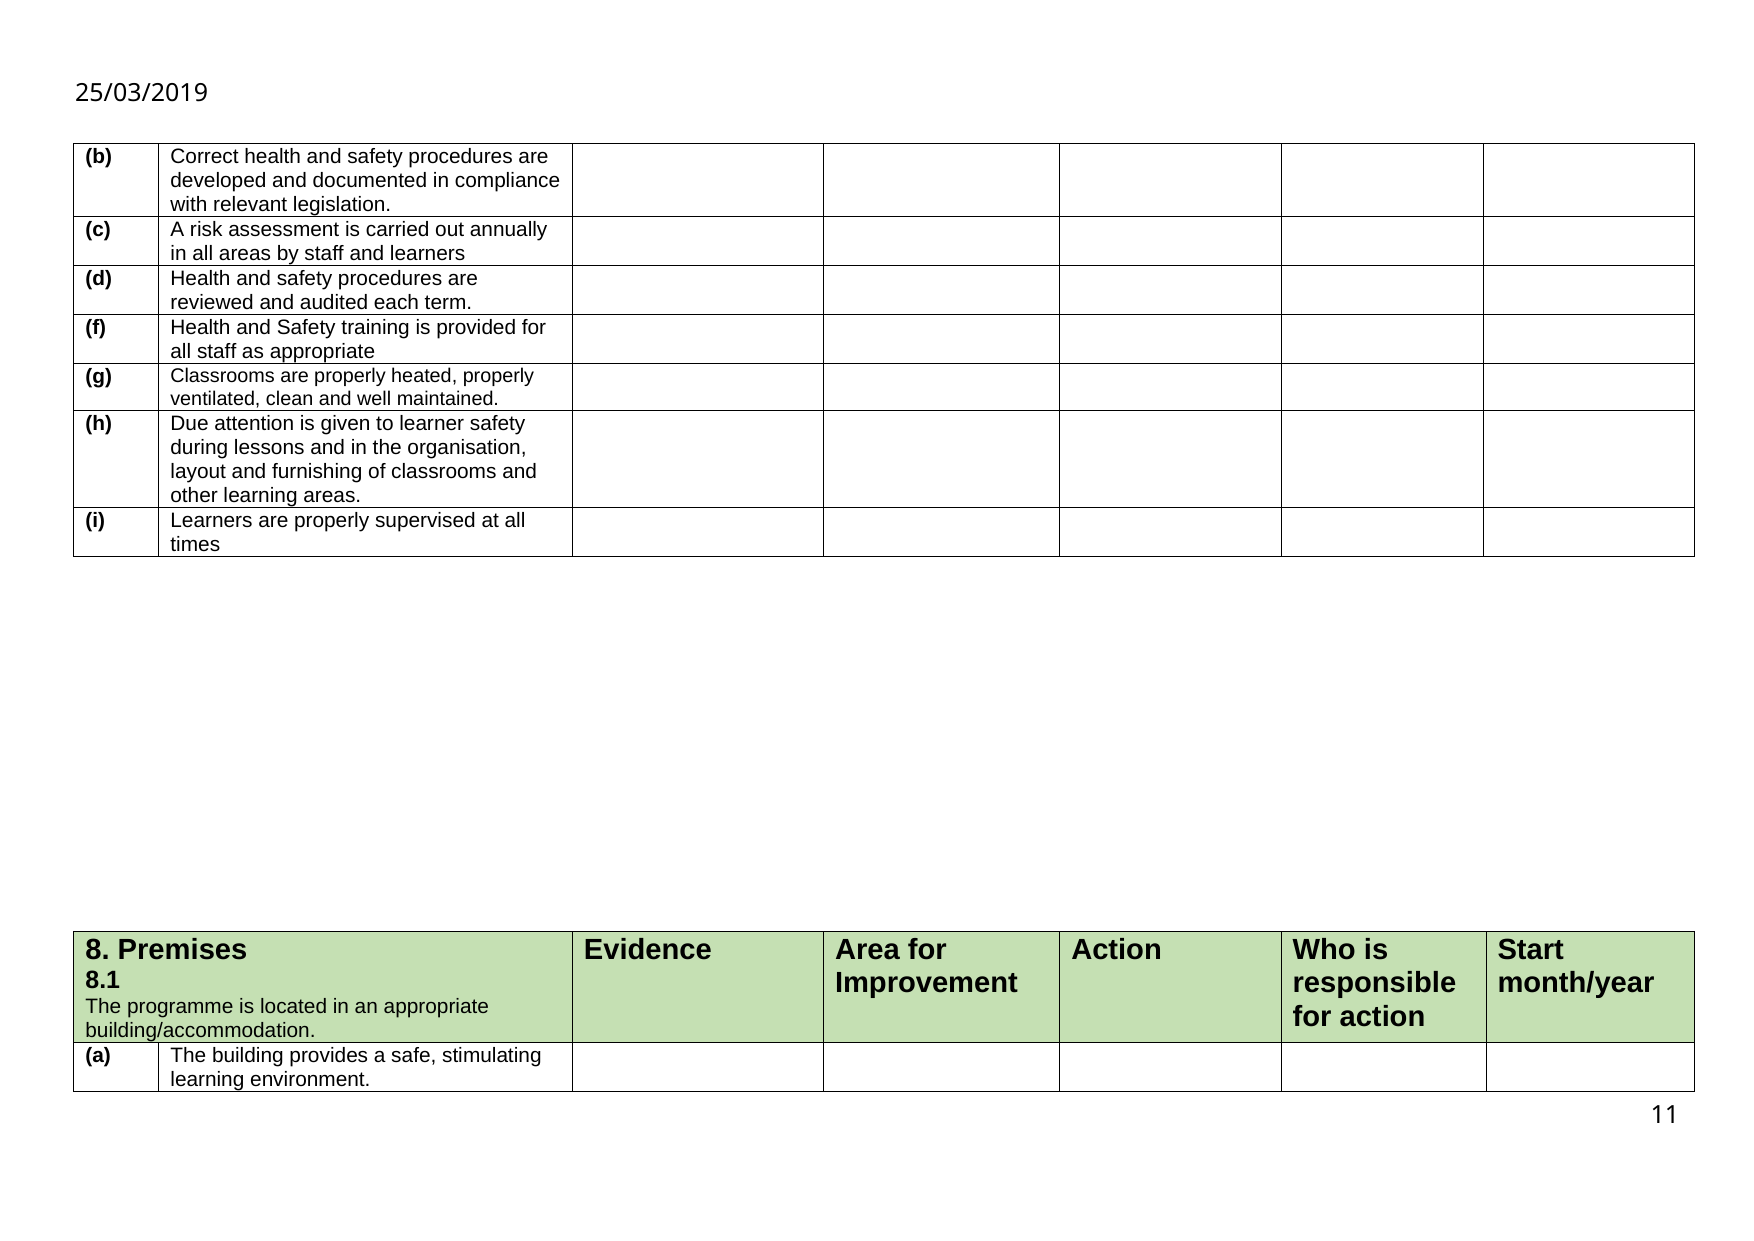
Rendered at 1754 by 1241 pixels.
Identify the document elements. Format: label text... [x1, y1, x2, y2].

table_cell [824, 315, 1059, 363]
table_cell Learners are properly supervised at all times [159, 508, 572, 556]
table_cell [1484, 315, 1694, 363]
table_cell (h) [74, 411, 158, 507]
table_header Who is responsible for action [1282, 932, 1486, 1042]
table_cell [573, 1043, 823, 1091]
table_cell (b) [74, 144, 158, 216]
table_cell [824, 144, 1059, 216]
table_cell (c) [74, 217, 158, 265]
table_cell [1282, 266, 1483, 314]
table_cell [824, 217, 1059, 265]
table_header Area for Improvement [824, 932, 1059, 1042]
table_cell [573, 217, 823, 265]
table_header Evidence [573, 932, 823, 1042]
table_cell [1282, 315, 1483, 363]
table_cell [573, 315, 823, 363]
table_cell [824, 266, 1059, 314]
table_cell [1484, 411, 1694, 507]
table_cell (i) [74, 508, 158, 556]
table_cell [1484, 266, 1694, 314]
table_header Start month/year [1487, 932, 1694, 1042]
table_cell (a) [74, 1043, 158, 1091]
table_cell A risk assessment is carried out annually in all areas by staff and learners [159, 217, 572, 265]
table_cell [824, 411, 1059, 507]
table_cell [1060, 315, 1281, 363]
table_header 8. Premises 8.1 The programme is located in an appropriate building/accommodation. [74, 932, 572, 1042]
table_cell [573, 508, 823, 556]
table_cell [1282, 144, 1483, 216]
table_cell [1282, 1043, 1486, 1091]
table_cell [573, 411, 823, 507]
table_cell [1282, 364, 1483, 410]
table_cell [1060, 364, 1281, 410]
table_cell [1487, 1043, 1694, 1091]
table_cell [1060, 411, 1281, 507]
table_cell [1060, 1043, 1281, 1091]
table_cell (d) [74, 266, 158, 314]
table_cell (f) [74, 315, 158, 363]
table_cell [1060, 144, 1281, 216]
table_cell [824, 508, 1059, 556]
table_cell Correct health and safety procedures are developed and documented in compliance with relevant legislation. [159, 144, 572, 216]
table_cell [1282, 411, 1483, 507]
table_cell [1484, 508, 1694, 556]
table_cell [824, 1043, 1059, 1091]
table_cell Health and Safety training is provided for all staff as appropriate [159, 315, 572, 363]
table_cell [1282, 508, 1483, 556]
table_cell [1060, 508, 1281, 556]
table_cell The building provides a safe, stimulating learning environment. [159, 1043, 572, 1091]
table_cell [1484, 364, 1694, 410]
table_cell Classrooms are properly heated, properly ventilated, clean and well maintained. [159, 364, 572, 410]
table_cell Due attention is given to learner safety during lessons and in the organisation, layout and furnishing of classrooms and other learning areas. [159, 411, 572, 507]
table_cell [1060, 217, 1281, 265]
table_cell [573, 364, 823, 410]
table_cell [1282, 217, 1483, 265]
table_cell [824, 364, 1059, 410]
table_cell [573, 144, 823, 216]
table_cell Health and safety procedures are reviewed and audited each term. [159, 266, 572, 314]
table_cell (g) [74, 364, 158, 410]
table_cell [573, 266, 823, 314]
table_header Action [1060, 932, 1281, 1042]
table_cell [1060, 266, 1281, 314]
table_cell [1484, 144, 1694, 216]
table_cell [1484, 217, 1694, 265]
